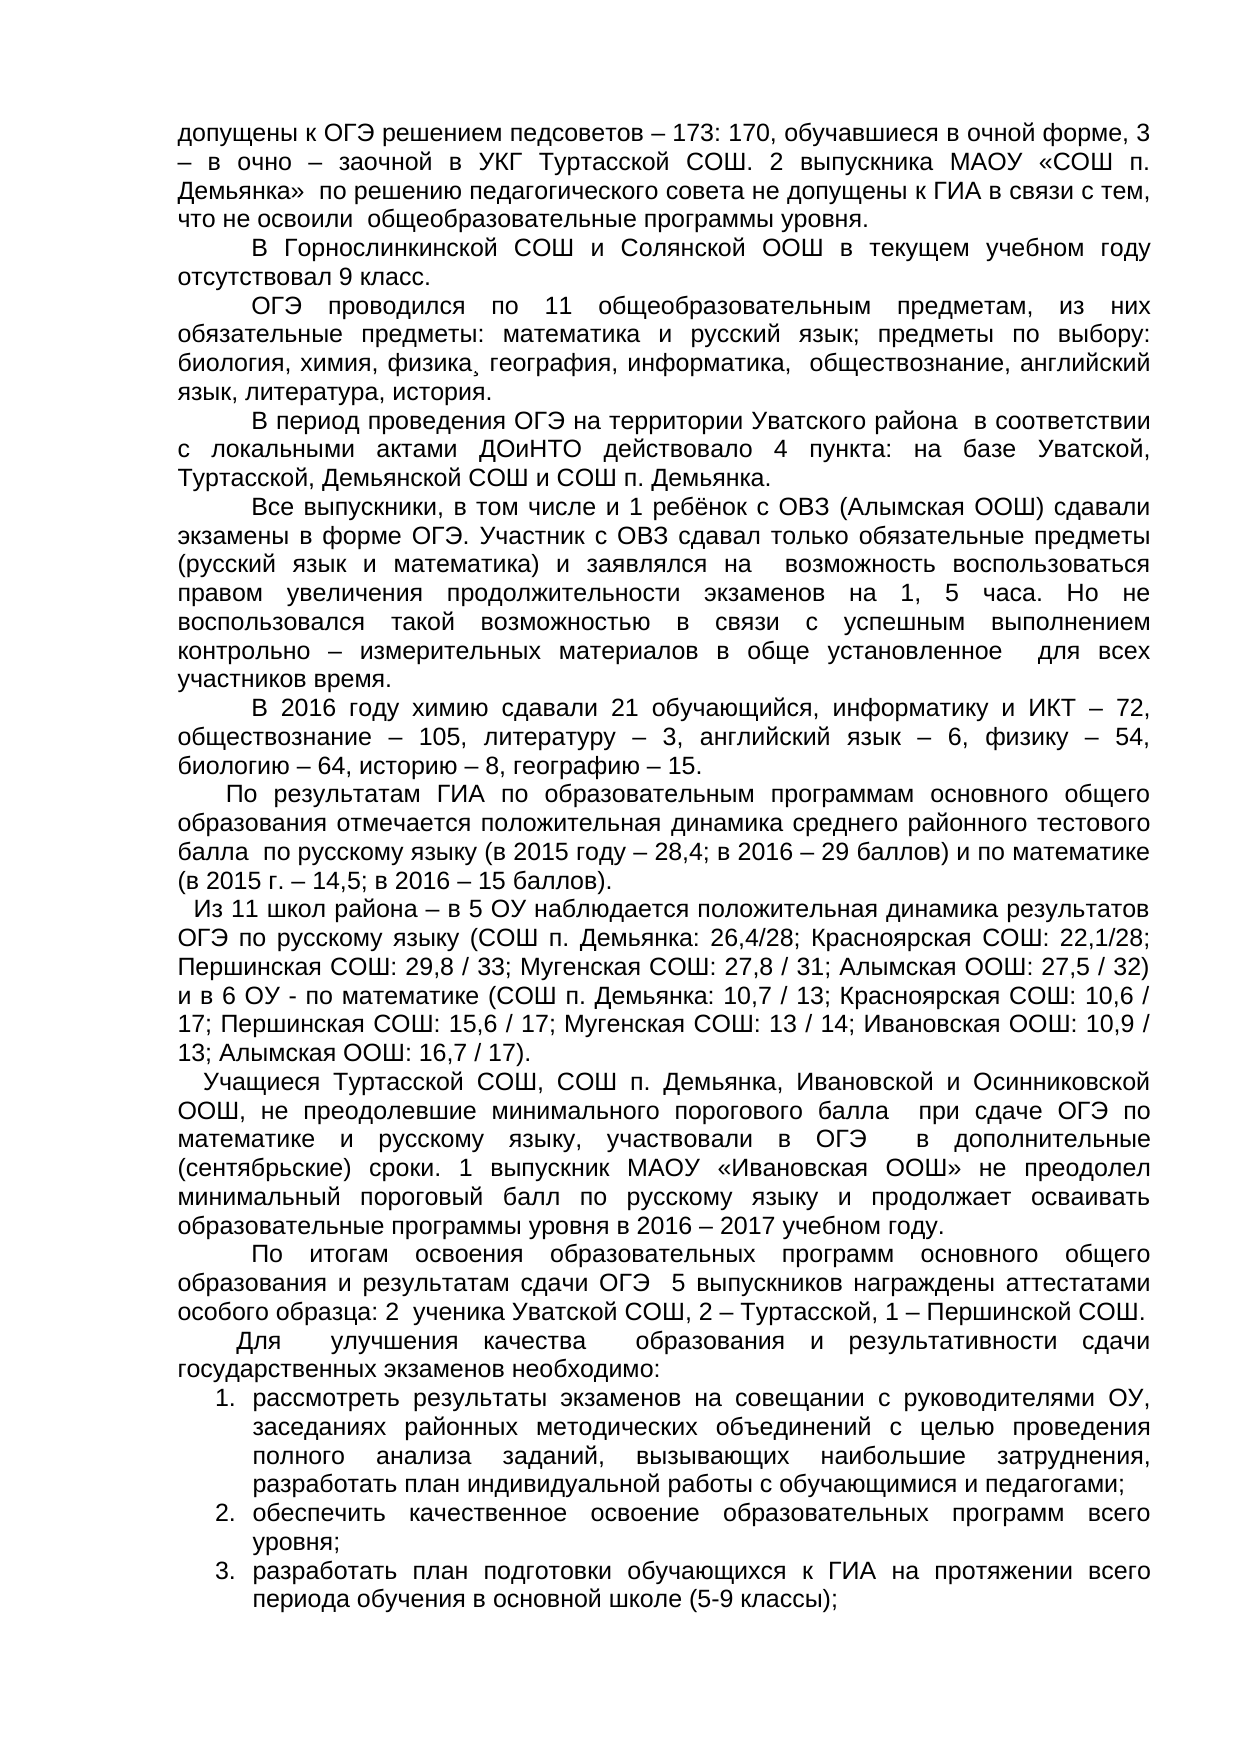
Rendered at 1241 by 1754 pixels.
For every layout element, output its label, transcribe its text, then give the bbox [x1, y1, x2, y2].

text ОГЭ проводился по 11 общеобразовательным предметам, из них обязательные предметы: математика и русский язык; предметы по выбору: биология, химия, физика¸ география, информатика, обществознание, английский язык, литература, история. [177, 291, 1152, 406]
text По итогам освоения образовательных программ основного общего образования и результатам сдачи ОГЭ 5 выпускников награждены аттестатами особого образца: 2 ученика Уватской СОШ, 2 – Туртасской, 1 – Першинской СОШ. [177, 1239, 1152, 1326]
text Все выпускники, в том числе и 1 ребёнок с ОВЗ (Алымская ООШ) сдавали экзамены в форме ОГЭ. Участник с ОВЗ сдавал только обязательные предметы (русский язык и математика) и заявлялся на возможность воспользоваться правом увеличения продолжительности экзаменов на 1, 5 часа. Но не воспользовался такой возможностью в связи с успешным выполнением контрольно – измерительных материалов в обще установленное для всех участников время. [177, 492, 1152, 693]
text По результатам ГИА по образовательным программам основного общего образования отмечается положительная динамика среднего районного тестового балла по русскому языку (в 2015 году – 28,4; в 2016 – 29 баллов) и по математике (в 2015 г. – 14,5; в 2016 – 15 баллов). [177, 779, 1152, 894]
text Для улучшения качества образования и результативности сдачи государственных экзаменов необходимо: [177, 1326, 1152, 1383]
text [177, 118, 1152, 233]
text В Горнослинкинской СОШ и Солянской ООШ в текущем учебном году отсутствовал 9 класс. [177, 233, 1152, 291]
text В период проведения ОГЭ на территории Уватского района в соответствии с локальными актами ДОиНТО действовало 4 пункта: на базе Уватской, Туртасской, Демьянской СОШ и СОШ п. Демьянка. [177, 406, 1152, 492]
text В 2016 году химию сдавали 21 обучающийся, информатику и ИКТ – 72, обществознание – 105, литературу – 3, английский язык – 6, физику – 54, биологию – 64, историю – 8, географию – 15. [177, 693, 1152, 779]
list разработать план подготовки обучающихся к ГИА на протяжении всего периода обучения в основной школе (5-9 классы); [215, 1556, 1152, 1613]
list обеспечить качественное освоение образовательных программ всего уровня; [215, 1498, 1152, 1556]
list рассмотреть результаты экзаменов на совещании с руководителями ОУ, заседаниях районных методических объединений с целью проведения полного анализа заданий, вызывающих наибольшие затруднения, разработать план индивидуальной работы с обучающимися и педагогами; [215, 1383, 1152, 1498]
text Учащиеся Туртасской СОШ, СОШ п. Демьянка, Ивановской и Осинниковской ООШ, не преодолевшие минимального порогового балла при сдаче ОГЭ по математике и русскому языку, участвовали в ОГЭ в дополнительные (сентябрьские) сроки. 1 выпускник МАОУ «Ивановская ООШ» не преодолел минимальный пороговый балл по русскому языку и продолжает осваивать образовательные программы уровня в 2016 – 2017 учебном году. [177, 1067, 1152, 1239]
text Из 11 школ района – в 5 ОУ наблюдается положительная динамика результатов ОГЭ по русскому языку (СОШ п. Демьянка: 26,4/28; Красноярская СОШ: 22,1/28; Першинская СОШ: 29,8 / 33; Мугенская СОШ: 27,8 / 31; Алымская ООШ: 27,5 / 32) и в 6 ОУ - по математике (СОШ п. Демьянка: 10,7 / 13; Красноярская СОШ: 10,6 / 17; Першинская СОШ: 15,6 / 17; Мугенская СОШ: 13 / 14; Ивановская ООШ: 10,9 / 13; Алымская ООШ: 16,7 / 17). [177, 894, 1152, 1067]
